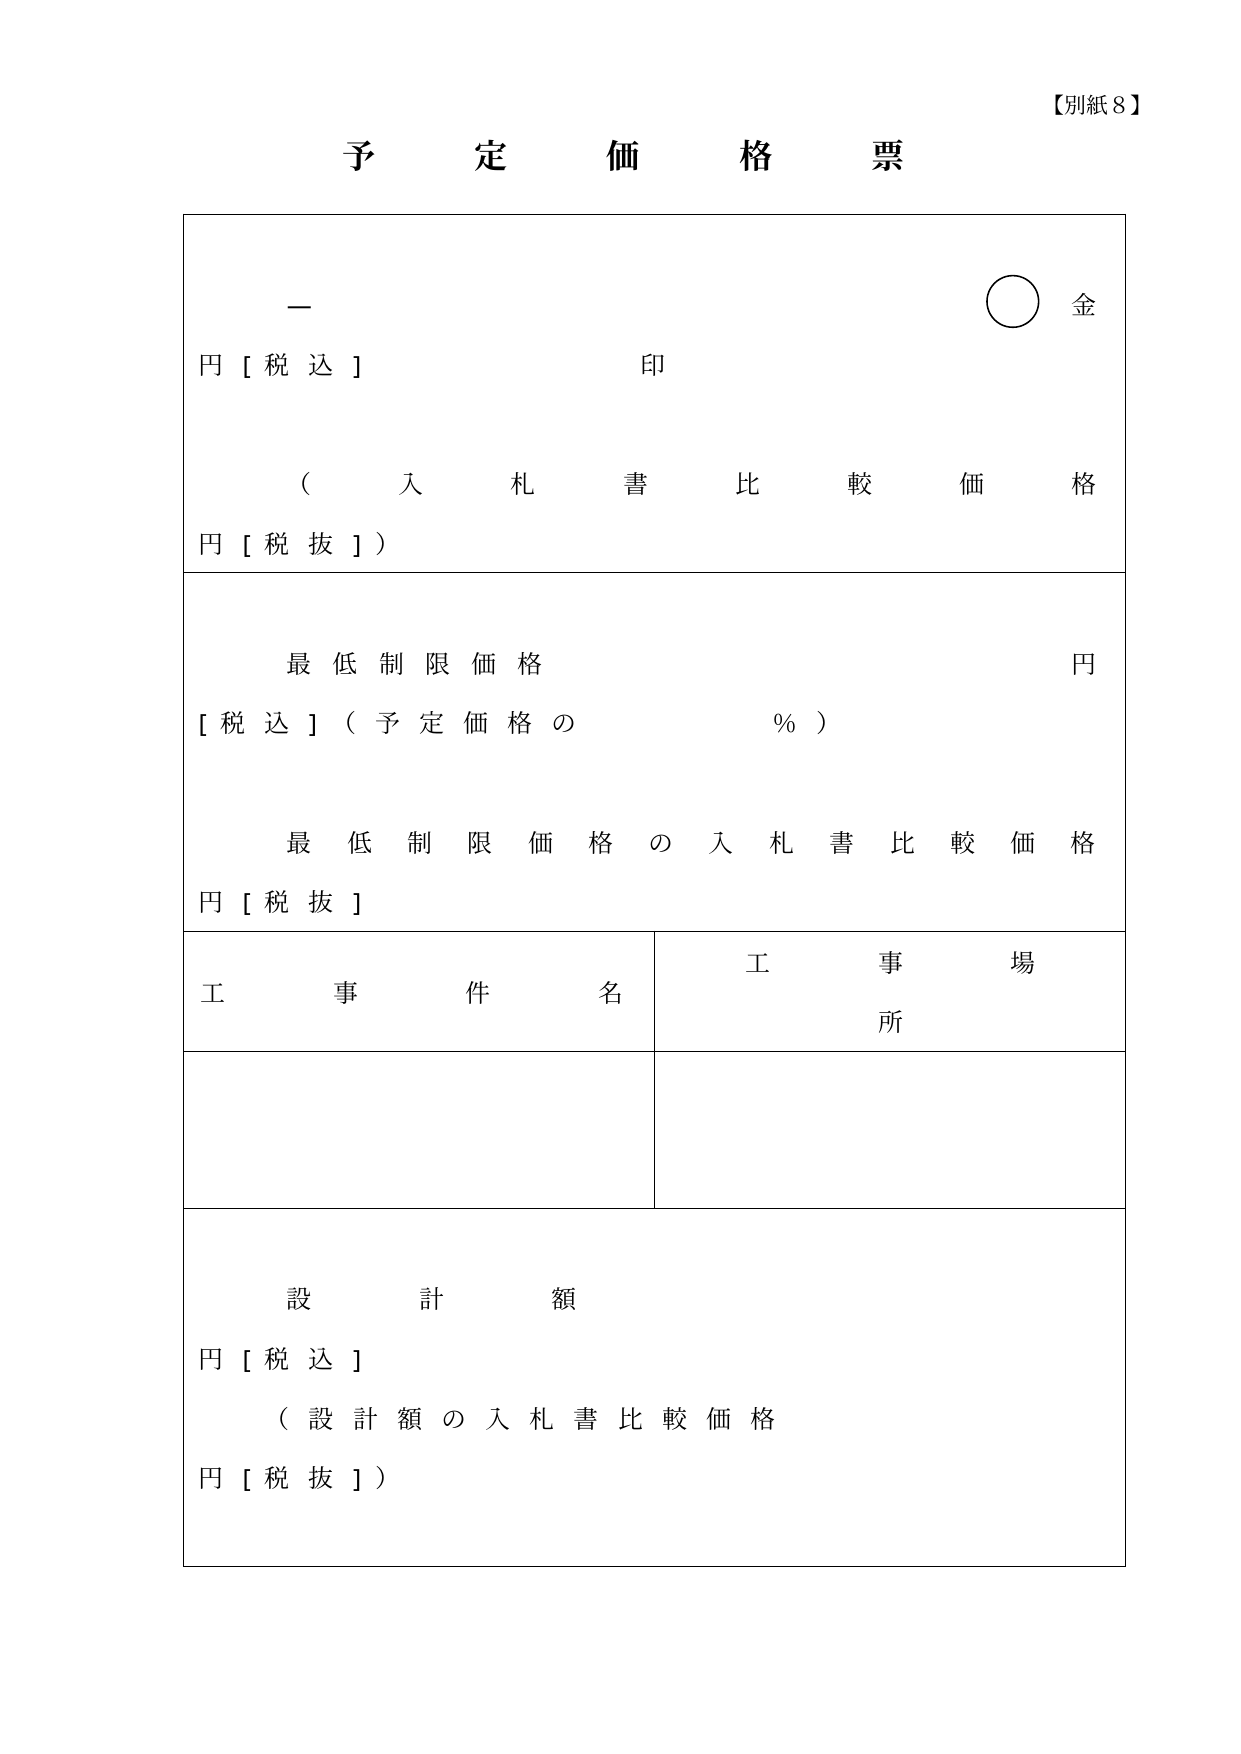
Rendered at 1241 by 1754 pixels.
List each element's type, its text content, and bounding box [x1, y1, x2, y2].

table_cell 設 計 額 円[税込] （設計額の入札書比較価格 円[税抜]） [184, 1209, 1125, 1566]
table_cell [655, 1052, 1125, 1208]
table_cell 最低制限価格 円[税込]（予定価格の ％） 最低制限価格の入札書比較価格 円[税抜] [184, 573, 1125, 931]
text 予 定 価 格 票 [110, 124, 1148, 184]
table_cell [184, 1052, 654, 1208]
table_header ―金 円[税込] 印 （入札書比較価格 円[税抜]） [184, 215, 1125, 572]
table_cell 工 事 場 所 [655, 932, 1125, 1051]
table_cell 工 事 件 名 [184, 932, 654, 1051]
